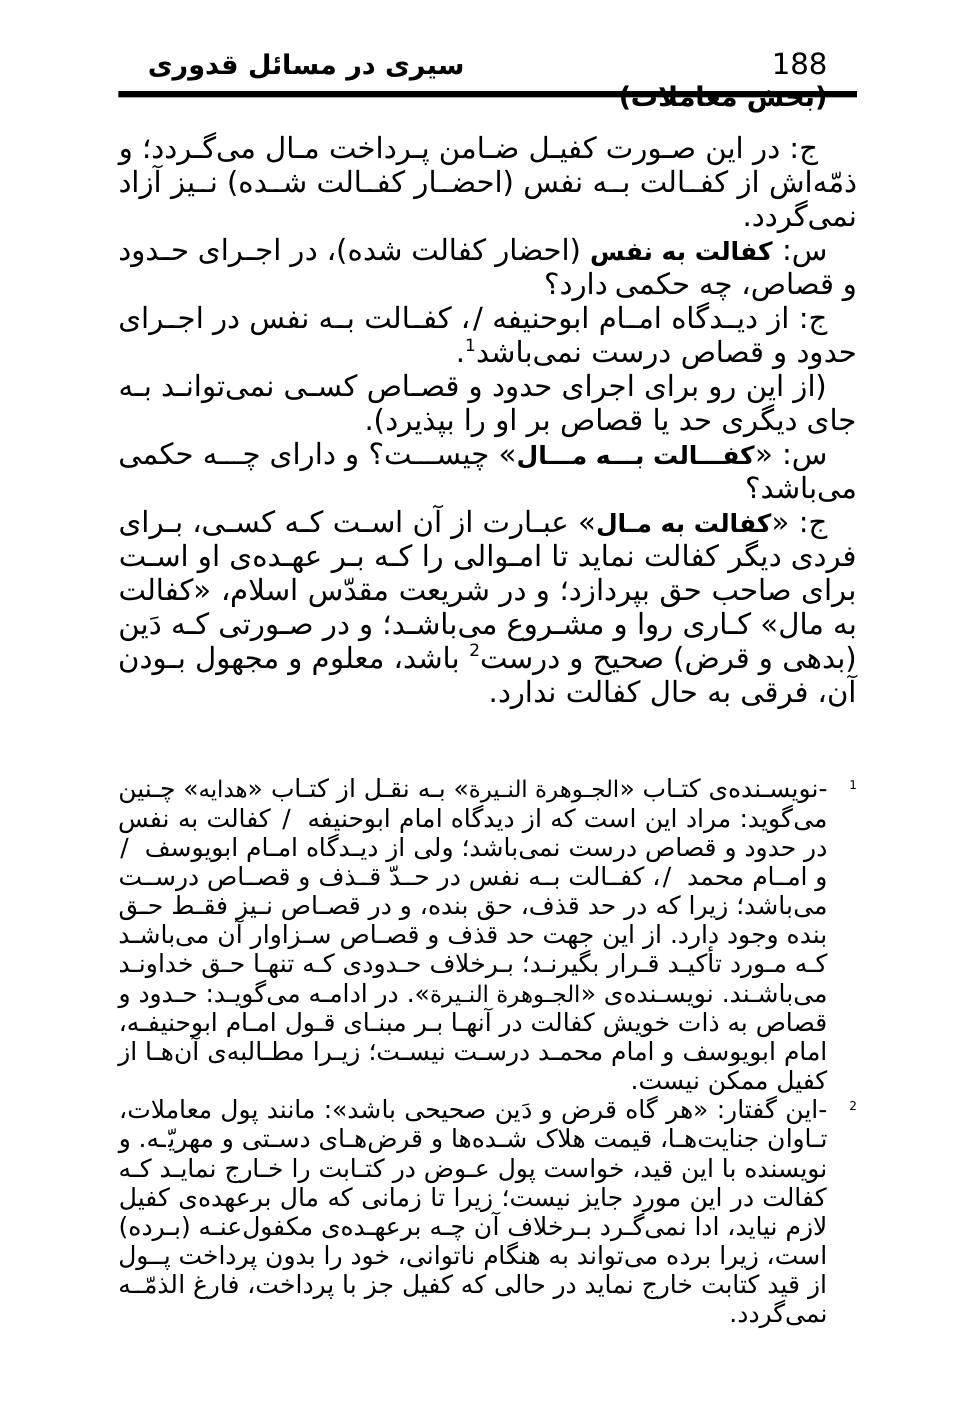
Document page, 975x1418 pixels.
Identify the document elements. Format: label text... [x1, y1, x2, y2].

text س: کفالت به نفس (احضار کفالت شده)، در اجرای حدود و قصاص، چه حکمی دارد؟ [118, 233, 857, 302]
text ج: از دیدگاه امام ابوحنیفه / ، کفالت به نفس در اجرای حدود و قصاص درست نمی‌باشد‌. [118, 302, 857, 369]
text س: «کفالت به مال» چیست؟ و دارای چه حکمی می‌باشد؟ [118, 437, 857, 505]
text ج: «کفالت به مال» عبارت از آن است که کسی، برای فردی دیگر کفالت نماید تا اموالی را که بر عهده‌ی او است برای صاحب حق بپردازد؛ و در شریعت مقدّس اسلام،‌ «کفالت به مال» کاری روا و مشروع می‌باشد؛ و در صورتی که دَین (بدهی و قرض) صحیح و درست باشد، معلوم و مجهول بودن آن، فرقی به حال کفالت ندارد. [118, 505, 857, 709]
text (از این رو برای اجرای حدود و قصاص کسی نمی‌تواند به جای دیگری حد یا قصاص بر او را بپذیرد). [118, 369, 857, 437]
text ج: در این صورت کفیل ضامن پرداخت مال می‌گردد؛ و ذمّه‌اش از کفالت به نفس (احضار کفالت شده) نیز آزاد نمی‌گردد. [118, 132, 857, 233]
